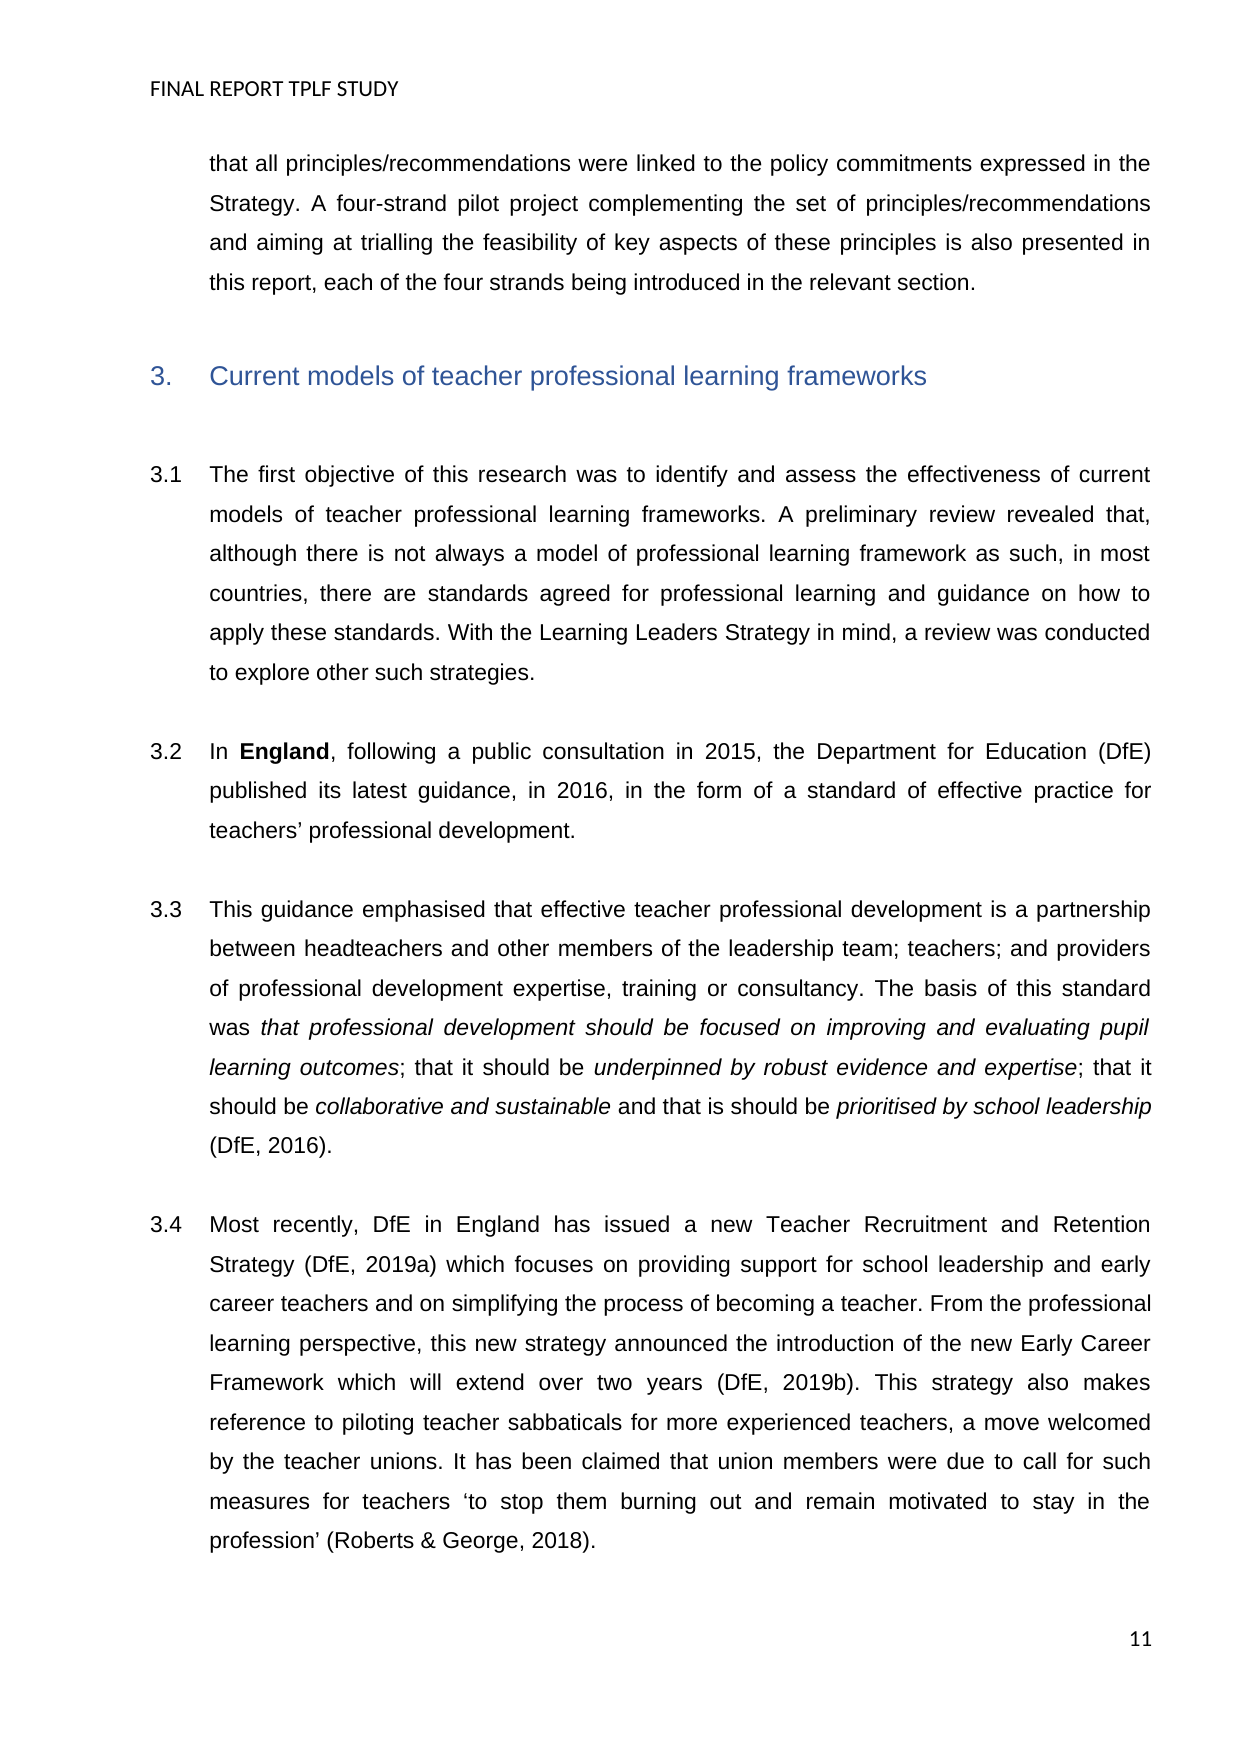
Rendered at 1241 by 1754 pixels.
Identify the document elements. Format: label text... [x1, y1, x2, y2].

text 3.4 Most recently, DfE in England has issued a new Teacher Recruitment and Retention Strategy (DfE, 2019a) which focuses on providing support for school leadership and early career teachers and on simplifying the process of becoming a teacher. From the professional learning perspective, this new strategy announced the introduction of the new Early Career Framework which will extend over two years (DfE, 2019b). This strategy also makes reference to piloting teacher sabbaticals for more experienced teachers, a move welcomed by the teacher unions. It has been claimed that union members were due to call for such measures for teachers ‘to stop them burning out and remain motivated to stay in the profession’ (Roberts & George, 2018). [150, 1211, 1152, 1553]
subtitle Current models of teacher professional learning frameworks [150, 360, 1152, 391]
text 3.2 In England, following a public consultation in 2015, the Department for Education (DfE) published its latest guidance, in 2016, in the form of a standard of effective practice for teachers’ professional development. [150, 738, 1152, 843]
text 3.3 This guidance emphasised that effective teacher professional development is a partnership between headteachers and other members of the leadership team; teachers; and providers of professional development expertise, training or consultancy. The basis of this standard was that professional development should be focused on improving and evaluating pupil learning outcomes; that it should be underpinned by robust evidence and expertise; that it should be collaborative and sustainable and that is should be prioritised by school leadership (DfE, 2016). [150, 896, 1152, 1159]
text 3.1 The first objective of this research was to identify and assess the effectiveness of current models of teacher professional learning frameworks. A preliminary review revealed that, although there is not always a model of professional learning framework as such, in most countries, there are standards agreed for professional learning and guidance on how to apply these standards. With the Learning Leaders Strategy in mind, a review was conducted to explore other such strategies. [150, 461, 1152, 685]
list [150, 150, 1152, 295]
